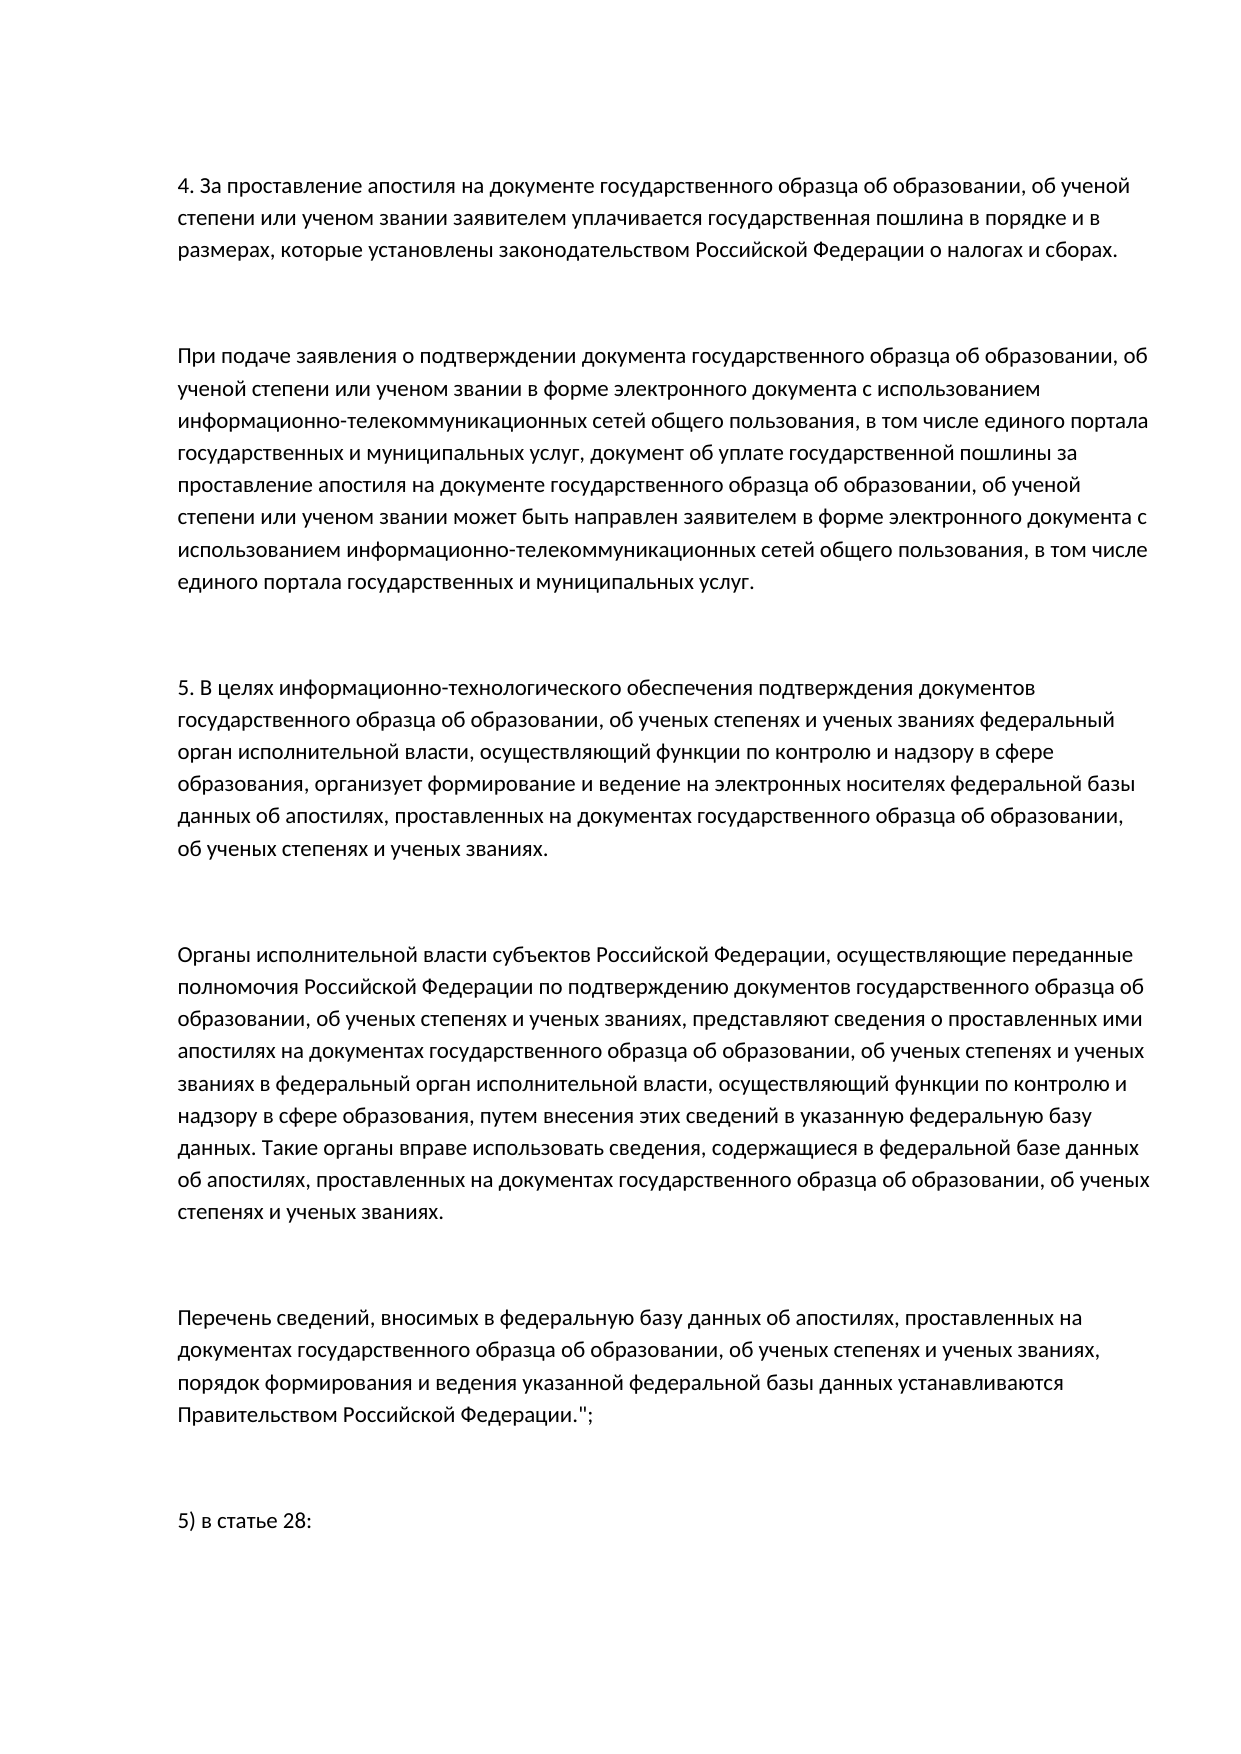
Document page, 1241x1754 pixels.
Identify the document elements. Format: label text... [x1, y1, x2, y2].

text Органы исполнительной власти субъектов Российской Федерации, осуществляющие переданные полномочия Российской Федерации по подтверждению документов государственного образца об образовании, об ученых степенях и ученых званиях, представляют сведения о проставленных ими апостилях на документах государственного образца об образовании, об ученых степенях и ученых званиях в федеральный орган исполнительной власти, осуществляющий функции по контролю и надзору в сфере образования, путем внесения этих сведений в указанную федеральную базу данных. Такие органы вправе использовать сведения, содержащиеся в федеральной базе данных об апостилях, проставленных на документах государственного образца об образовании, об ученых степенях и ученых званиях. [177, 940, 1152, 1225]
text При подаче заявления о подтверждении документа государственного образца об образовании, об ученой степени или ученом звании в форме электронного документа с использованием информационно-телекоммуникационных сетей общего пользования, в том числе единого портала государственных и муниципальных услуг, документ об уплате государственной пошлины за проставление апостиля на документе государственного образца об образовании, об ученой степени или ученом звании может быть направлен заявителем в форме электронного документа с использованием информационно-телекоммуникационных сетей общего пользования, в том числе единого портала государственных и муниципальных услуг. [177, 342, 1152, 595]
text Перечень сведений, вносимых в федеральную базу данных об апостилях, проставленных на документах государственного образца об образовании, об ученых степенях и ученых званиях, порядок формирования и ведения указанной федеральной базы данных устанавливаются Правительством Российской Федерации."; [177, 1303, 1152, 1428]
text 5. В целях информационно-технологического обеспечения подтверждения документов государственного образца об образовании, об ученых степенях и ученых званиях федеральный орган исполнительной власти, осуществляющий функции по контролю и надзору в сфере образования, организует формирование и ведение на электронных носителях федеральной базы данных об апостилях, проставленных на документах государственного образца об образовании, об ученых степенях и ученых званиях. [177, 673, 1152, 862]
text 4. За проставление апостиля на документе государственного образца об образовании, об ученой степени или ученом звании заявителем уплачивается государственная пошлина в порядке и в размерах, которые установлены законодательством Российской Федерации о налогах и сборах. [177, 171, 1152, 263]
text 5) в статье 28: [177, 1506, 1152, 1534]
